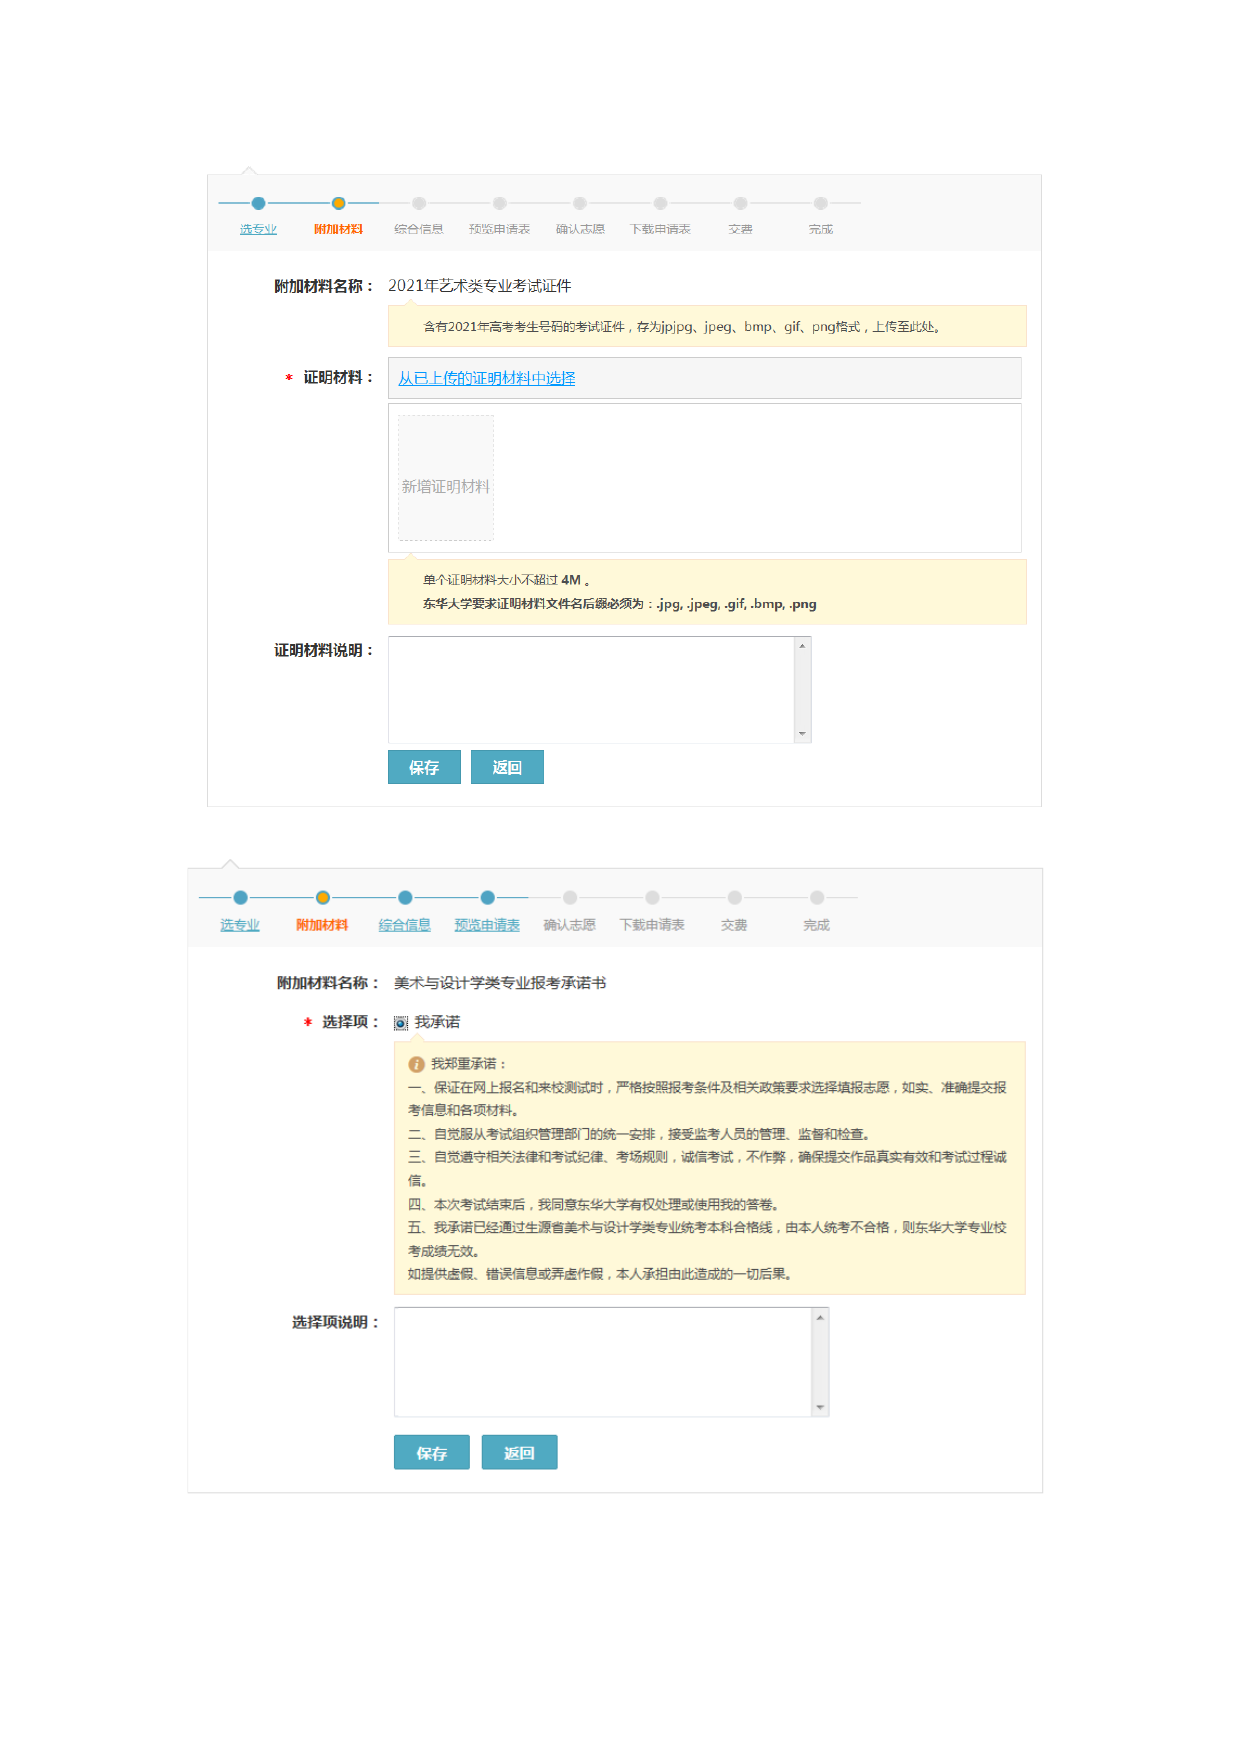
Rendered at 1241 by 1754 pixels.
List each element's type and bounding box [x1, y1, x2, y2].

picture [187, 162, 1053, 816]
picture [187, 857, 1053, 1540]
